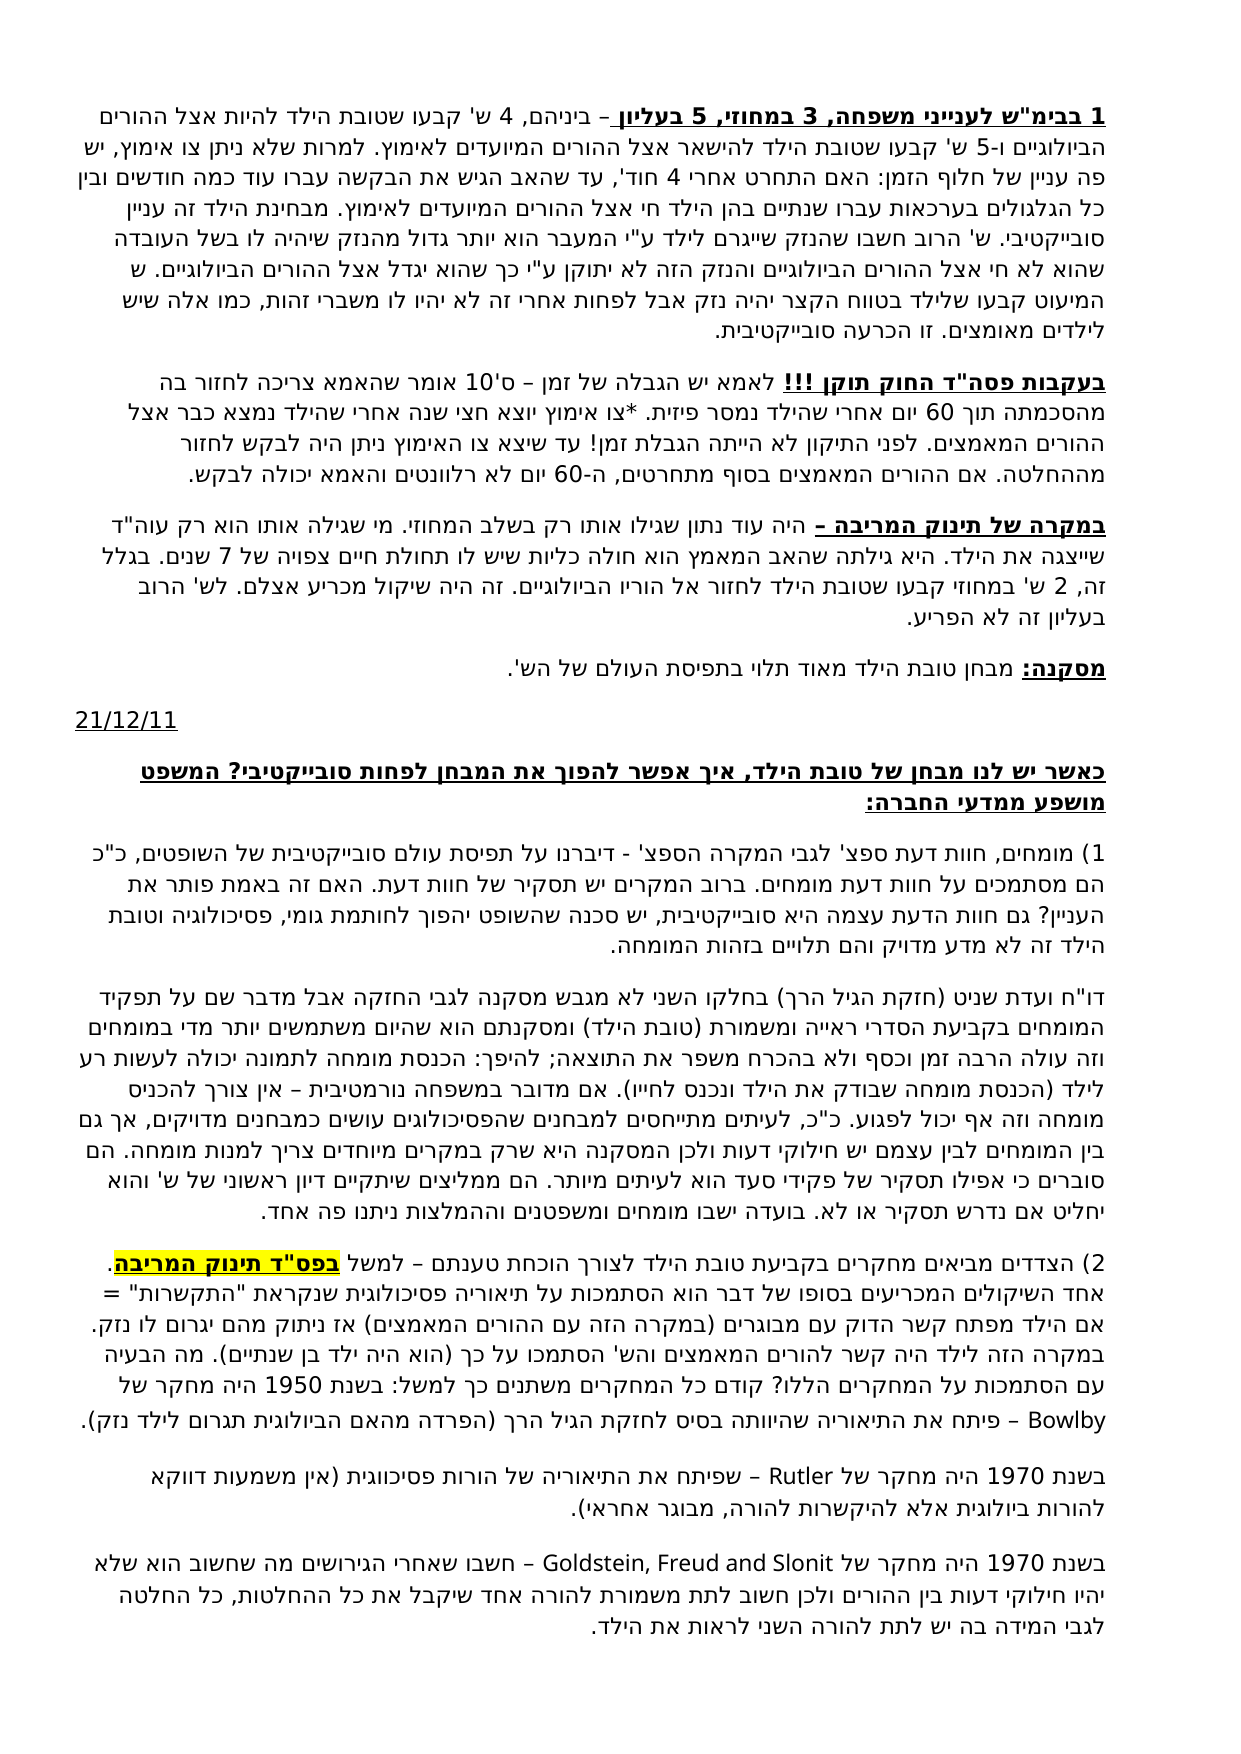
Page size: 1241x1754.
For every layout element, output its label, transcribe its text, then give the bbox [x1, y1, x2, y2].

text 21/12/11 [75, 707, 1106, 734]
text בשנת 1970 היה מחקר של Rutler – שפיתח את התיאוריה של הורות פסיכווגית (אין משמעות דווקא להורות ביולוגית אלא להיקשרות להורה, מבוגר אחראי). [75, 1460, 1106, 1522]
text בעקבות פסה"ד החוק תוקן !!! לאמא יש הגבלה של זמן – ס'10 אומר שהאמא צריכה לחזור בה מהסכמתה תוך 60 יום אחרי שהילד נמסר פיזית. *צו אימוץ יוצא חצי שנה אחרי שהילד נמצא כבר אצל ההורים המאמצים. לפני התיקון לא הייתה הגבלת זמן! עד שיצא צו האימוץ ניתן היה לבקש לחזור מההחלטה. אם ההורים המאמצים בסוף מתחרטים, ה-60 יום לא רלוונטים והאמא יכולה לבקש. [75, 369, 1106, 487]
text דו"ח ועדת שניט (חזקת הגיל הרך) בחלקו השני לא מגבש מסקנה לגבי החזקה אבל מדבר שם על תפקיד המומחים בקביעת הסדרי ראייה ומשמורת (טובת הילד) ומסקנתם הוא שהיום משתמשים יותר מדי במומחים וזה עולה הרבה זמן וכסף ולא בהכרח משפר את התוצאה; להיפך: הכנסת מומחה לתמונה יכולה לעשות רע לילד (הכנסת מומחה שבודק את הילד ונכנס לחייו). אם מדובר במשפחה נורמטיבית – אין צורך להכניס מומחה וזה אף יכול לפגוע. כ"כ, לעיתים מתייחסים למבחנים שהפסיכולוגים עושים כמבחנים מדויקים, אך גם בין המומחים לבין עצמם יש חילוקי דעות ולכן המסקנה היא שרק במקרים מיוחדים צריך למנות מומחה. הם סוברים כי אפילו תסקיר של פקידי סעד הוא לעיתים מיותר. הם ממליצים שיתקיים דיון ראשוני של ש' והוא יחליט אם נדרש תסקיר או לא. בועדה ישבו מומחים ומשפטנים וההמלצות ניתנו פה אחד. [75, 984, 1106, 1225]
text 1 בבימ"ש לענייני משפחה, 3 במחוזי, 5 בעליון – ביניהם, 4 ש' קבעו שטובת הילד להיות אצל ההורים הביולוגיים ו-5 ש' קבעו שטובת הילד להישאר אצל ההורים המיועדים לאימוץ. למרות שלא ניתן צו אימוץ, יש פה עניין של חלוף הזמן: האם התחרט אחרי 4 חוד', עד שהאב הגיש את הבקשה עברו עוד כמה חודשים ובין כל הגלגולים בערכאות עברו שנתיים בהן הילד חי אצל ההורים המיועדים לאימוץ. מבחינת הילד זה עניין סובייקטיבי. ש' הרוב חשבו שהנזק שייגרם לילד ע"י המעבר הוא יותר גדול מהנזק שיהיה לו בשל העובדה שהוא לא חי אצל ההורים הביולוגיים והנזק הזה לא יתוקן ע"י כך שהוא יגדל אצל ההורים הביולוגיים. ש המיעוט קבעו שלילד בטווח הקצר יהיה נזק אבל לפחות אחרי זה לא יהיו לו משברי זהות, כמו אלה שיש לילדים מאומצים. זו הכרעה סובייקטיבית. [75, 103, 1106, 344]
text בשנת 1970 היה מחקר של Goldstein, Freud and Slonit – חשבו שאחרי הגירושים מה שחשוב הוא שלא יהיו חילוקי דעות בין ההורים ולכן חשוב לתת משמורת להורה אחד שיקבל את כל ההחלטות, כל החלטה לגבי המידה בה יש לתת להורה השני לראות את הילד. [75, 1547, 1106, 1639]
text 2) הצדדים מביאים מחקרים בקביעת טובת הילד לצורך הוכחת טענתם – למשל בפס"ד תינוק המריבה. אחד השיקולים המכריעים בסופו של דבר הוא הסתמכות על תיאוריה פסיכולוגית שנקראת "התקשרות" = אם הילד מפתח קשר הדוק עם מבוגרים (במקרה הזה עם ההורים המאמצים) אז ניתוק מהם יגרום לו נזק. במקרה הזה לילד היה קשר להורים המאמצים והש' הסתמכו על כך (הוא היה ילד בן שנתיים). מה הבעיה עם הסתמכות על המחקרים הללו? קודם כל המחקרים משתנים כך למשל: בשנת 1950 היה מחקר של Bowlby – פיתח את התיאוריה שהיוותה בסיס לחזקת הגיל הרך (הפרדה מהאם הביולוגית תגרום לילד נזק). [75, 1250, 1106, 1435]
text מסקנה: מבחן טובת הילד מאוד תלוי בתפיסת העולם של הש'. [75, 656, 1106, 682]
text 1) מומחים, חוות דעת ספצ' לגבי המקרה הספצ' - דיברנו על תפיסת עולם סובייקטיבית של השופטים, כ"כ הם מסתמכים על חוות דעת מומחים. ברוב המקרים יש תסקיר של חוות דעת. האם זה באמת פותר את העניין? גם חוות הדעת עצמה היא סובייקטיבית, יש סכנה שהשופט יהפוך לחותמת גומי, פסיכולוגיה וטובת הילד זה לא מדע מדויק והם תלויים בזהות המומחה. [75, 841, 1106, 959]
text כאשר יש לנו מבחן של טובת הילד, איך אפשר להפוך את המבחן לפחות סובייקטיבי? המשפט מושפע ממדעי החברה: [75, 758, 1106, 816]
text במקרה של תינוק המריבה – היה עוד נתון שגילו אותו רק בשלב המחוזי. מי שגילה אותו הוא רק עוה"ד שייצגה את הילד. היא גילתה שהאב המאמץ הוא חולה כליות שיש לו תחולת חיים צפויה של 7 שנים. בגלל זה, 2 ש' במחוזי קבעו שטובת הילד לחזור אל הוריו הביולוגיים. זה היה שיקול מכריע אצלם. לש' הרוב בעליון זה לא הפריע. [75, 512, 1106, 631]
